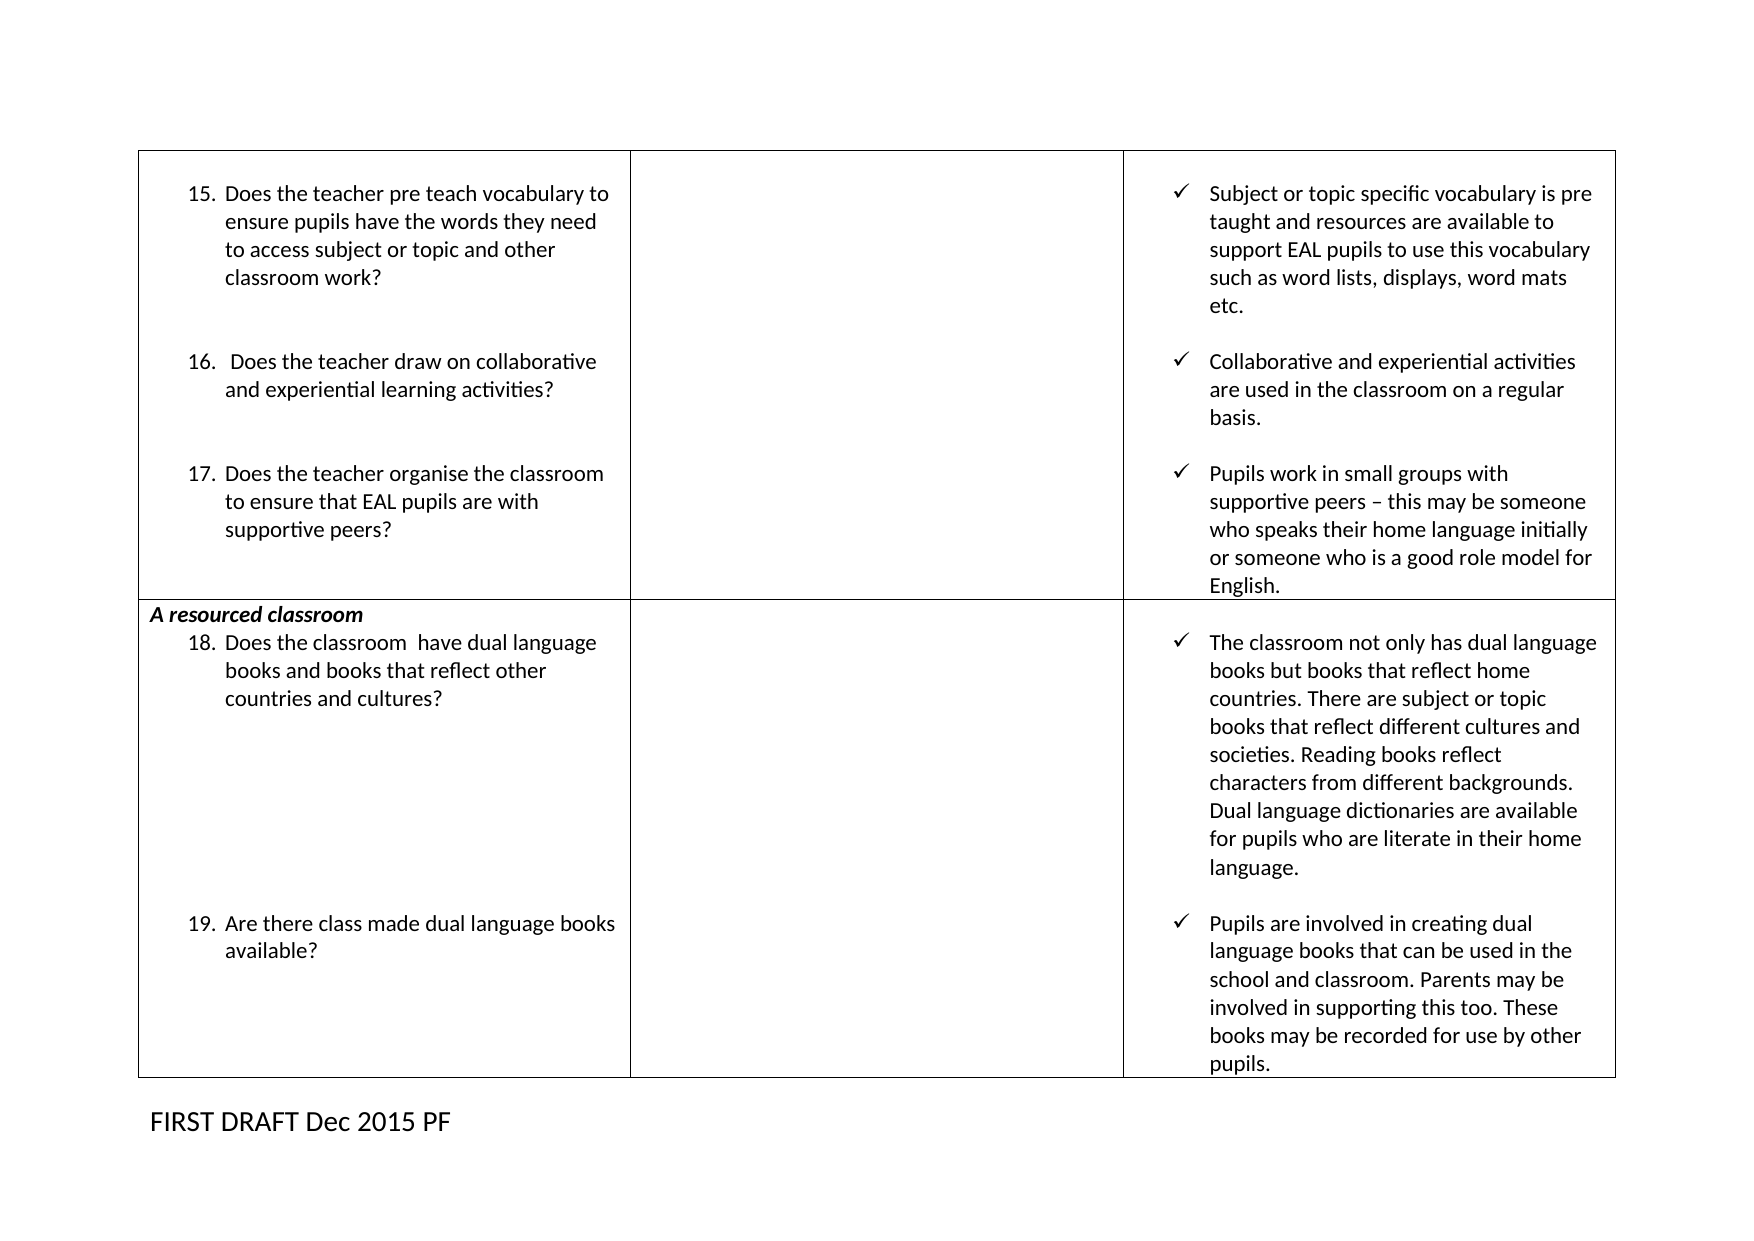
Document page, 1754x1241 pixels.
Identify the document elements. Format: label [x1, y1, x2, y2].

table_cell [1124, 600, 1615, 1077]
table_cell [139, 151, 630, 599]
table_cell [139, 600, 630, 1077]
table_cell [1124, 151, 1615, 599]
table_cell [631, 600, 1123, 1077]
table_cell [631, 151, 1123, 599]
